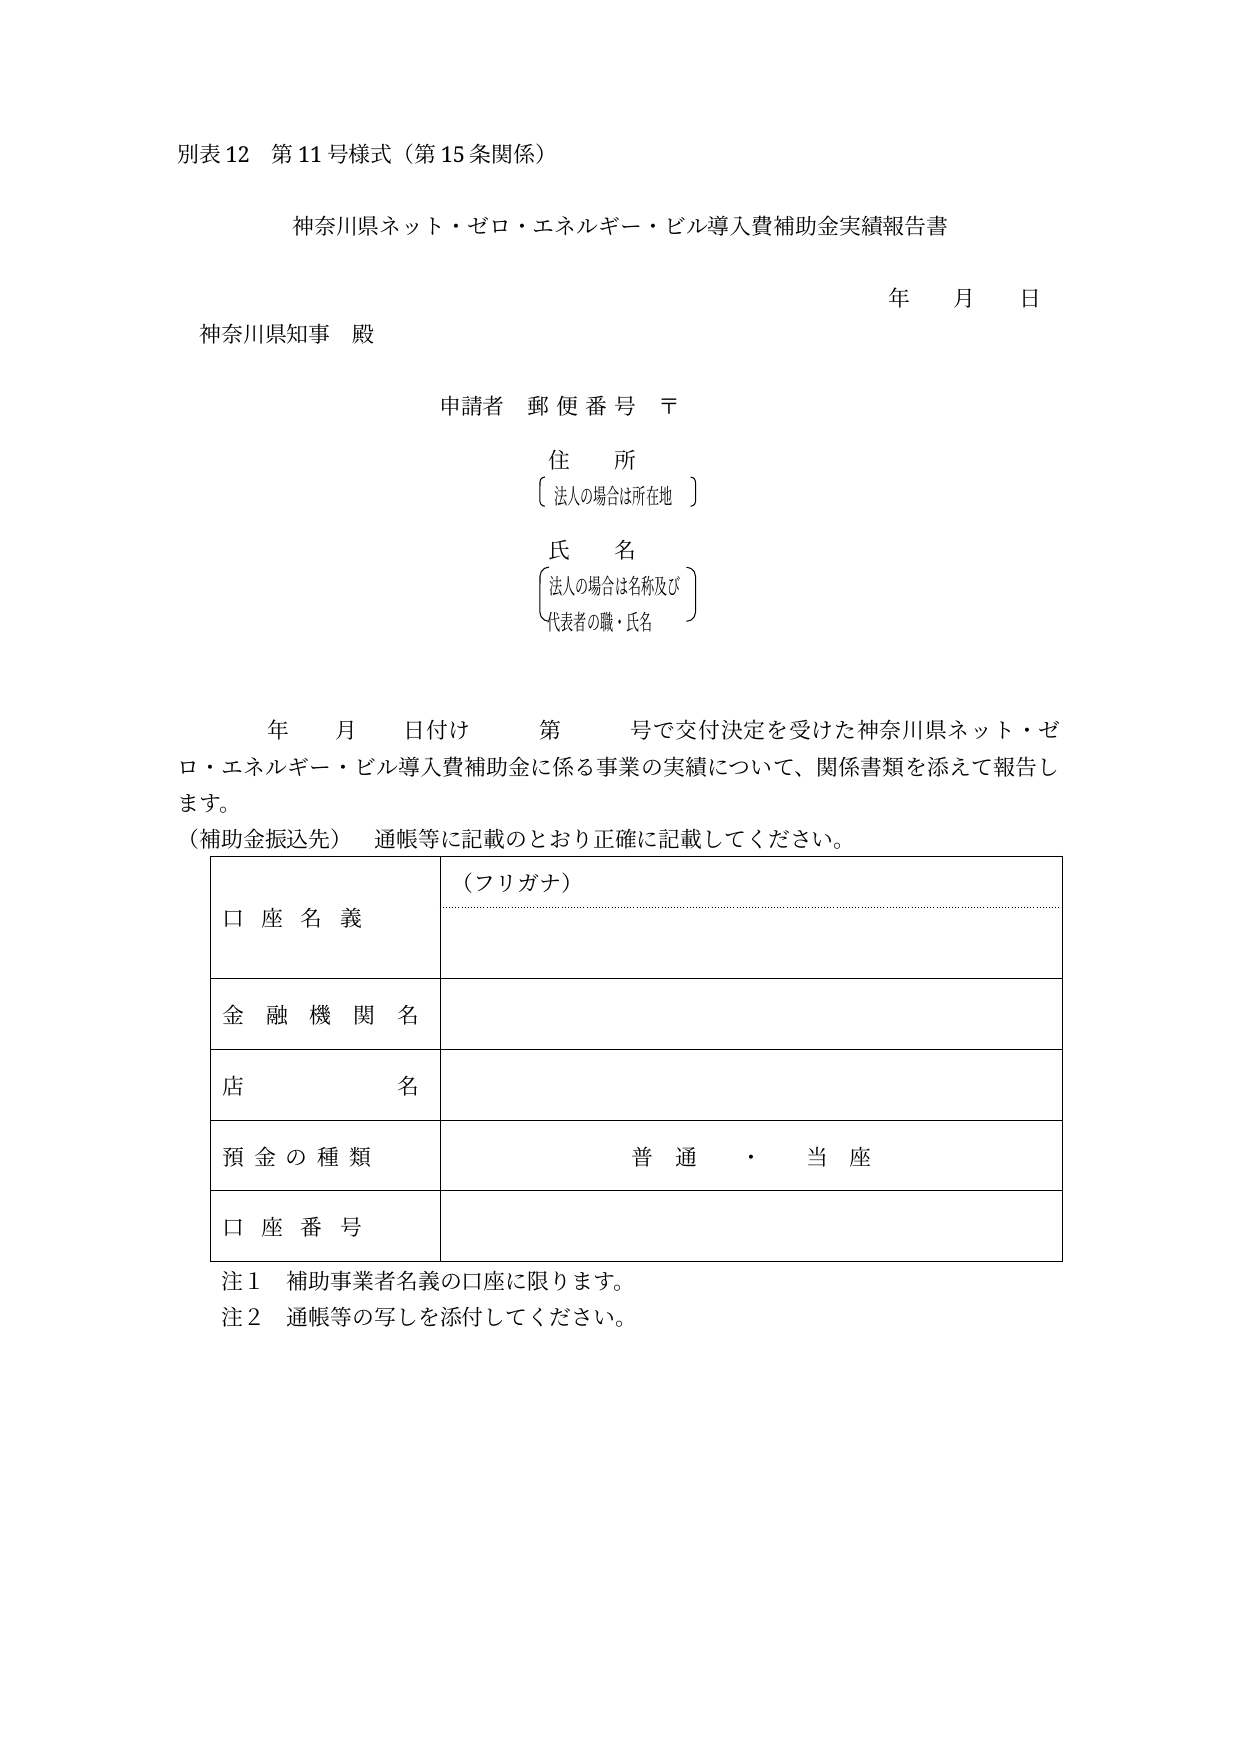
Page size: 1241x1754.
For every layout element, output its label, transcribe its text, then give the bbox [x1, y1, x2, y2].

text 注１ 補助事業者名義の口座に限ります。 [177, 1262, 1063, 1298]
text 住所 [548, 441, 1063, 477]
text 申請者 郵便番号 〒 [439, 387, 1063, 423]
text 年 月 日付け 第 号で交付決定を受けた神奈川県ネット・ゼロ・エネルギー・ビル導入費補助金に係る事業の実績について、関係書類を添えて報告します。 [177, 711, 1063, 819]
table_cell 普通 ・ 当座 [441, 1121, 1062, 1190]
table_cell 預金の種類 [211, 1121, 440, 1190]
text 代表者の職・氏名 [177, 603, 1063, 639]
text 法人の場合は名称及び [692, 567, 1063, 603]
table_cell 金 融 機 関 名 [211, 979, 440, 1049]
table_cell 店 名 [211, 1050, 440, 1119]
text 年 月 日 [177, 279, 1041, 315]
text 法人の場合は名称及び [177, 567, 544, 603]
table_cell [441, 907, 1062, 978]
table_cell [441, 1191, 1062, 1261]
text 神奈川県ネット・ゼロ・エネルギー・ビル導入費補助金実績報告書 [177, 207, 1063, 243]
table_cell [441, 979, 1062, 1049]
table_header （フリガナ） [441, 857, 1062, 907]
text （補助金振込先） 通帳等に記載のとおり正確に記載してください。 [177, 819, 1063, 856]
text 注２ 通帳等の写しを添付してください。 [177, 1298, 1063, 1334]
text 法人の場合は名称及び [541, 567, 695, 603]
text 別表12 第11号様式（第15条関係） [177, 135, 1063, 171]
table_header 口座名義 [211, 857, 440, 978]
text 法人の場合は所在地 [177, 477, 1063, 513]
table_cell [441, 1050, 1062, 1119]
text 氏名 [548, 531, 1063, 567]
table_cell 口座番号 [211, 1191, 440, 1261]
text 神奈川県知事 殿 [199, 315, 1063, 351]
